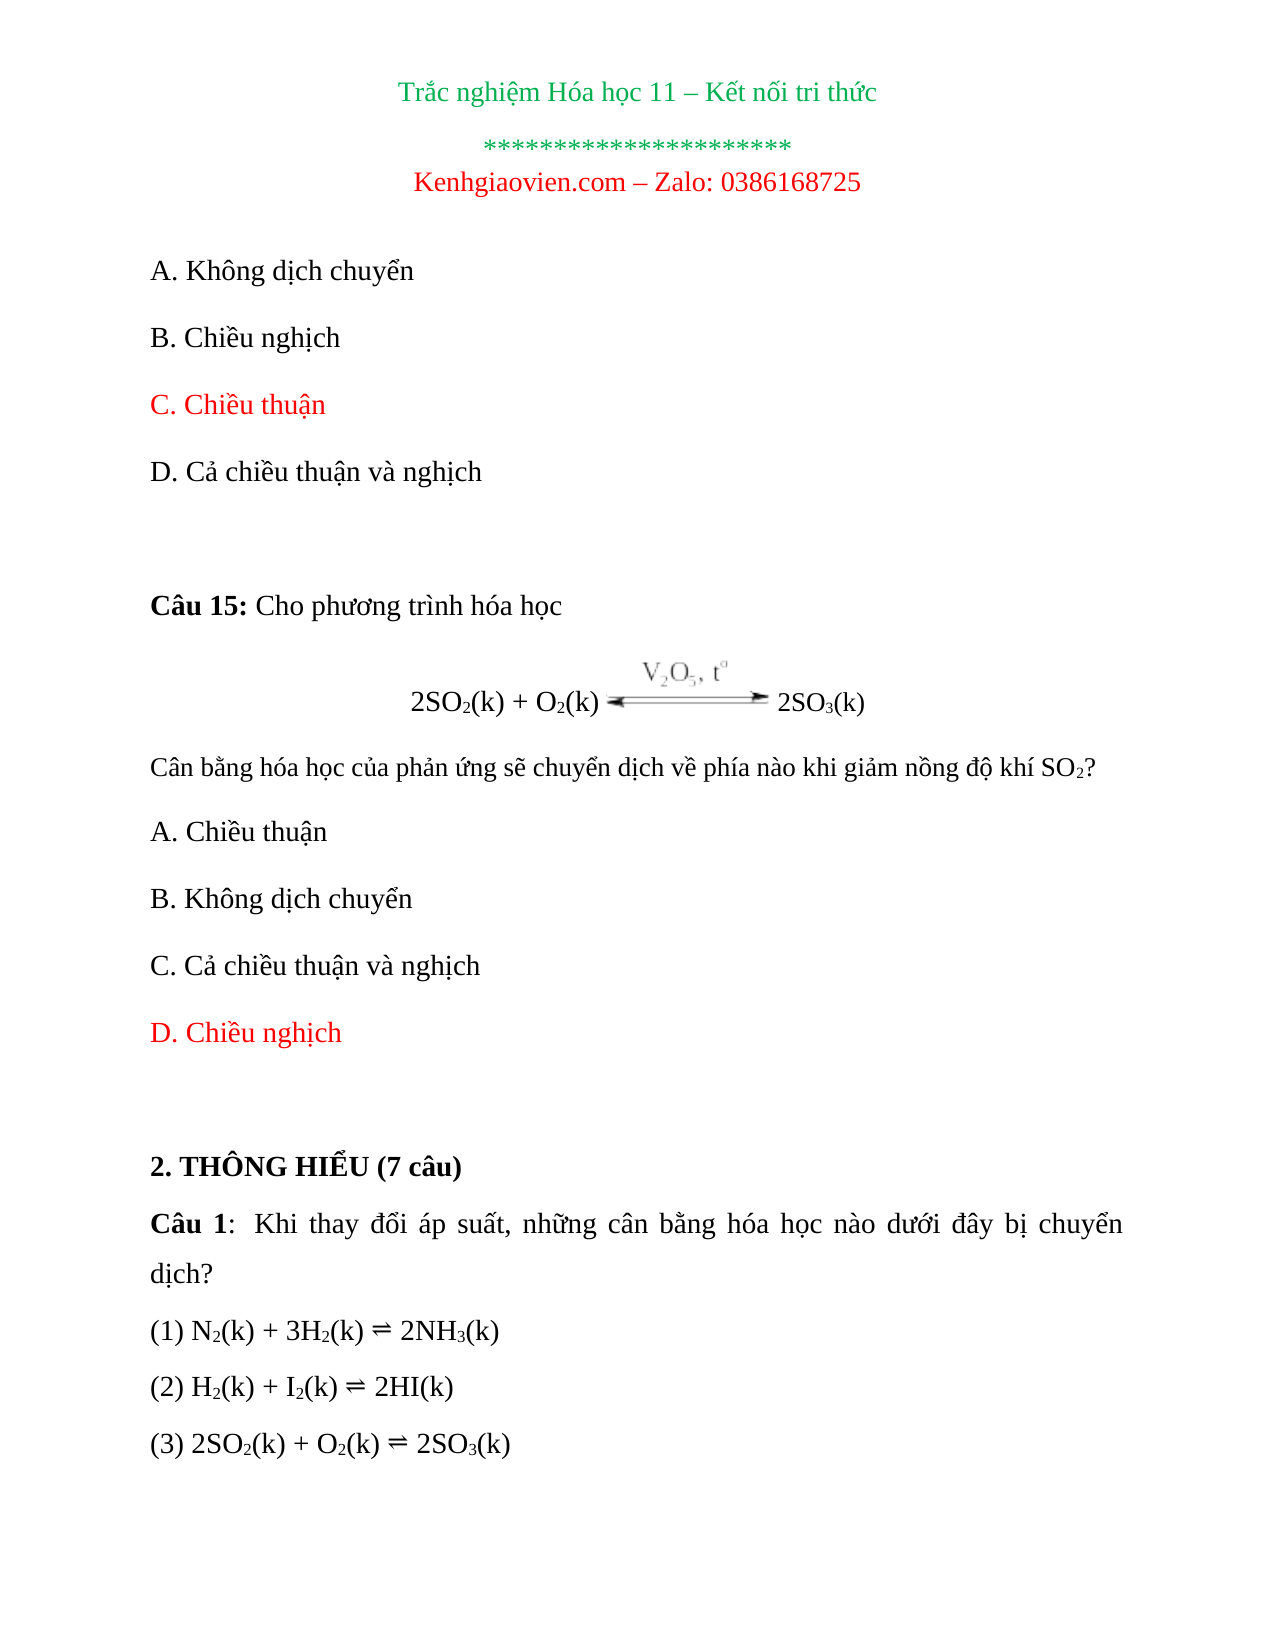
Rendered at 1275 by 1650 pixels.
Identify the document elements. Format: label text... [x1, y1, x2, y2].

subtitle 2. THÔNG HIỂU (7 câu) [150, 1149, 1125, 1183]
text A. Không dịch chuyển [150, 253, 1125, 287]
text D. Cả chiều thuận và nghịch [150, 454, 1125, 488]
text B. Không dịch chuyển [150, 881, 1125, 915]
text (1) N2(k) + 3H2(k) 2NH3(k) [150, 1313, 1125, 1346]
text Câu 1: Khi thay đổi áp suất, những cân bằng hóa học nào dưới đây bị chuyển dịch? [150, 1206, 1125, 1290]
text (2) H2(k) + I2(k) 2HI(k) [150, 1369, 1125, 1403]
text B. Chiều nghịch [150, 320, 1125, 354]
text C. Cả chiều thuận và nghịch [150, 948, 1125, 982]
text C. Chiều thuận [150, 387, 1125, 421]
text (3) 2SO2(k) + O2(k) 2SO3(k) [150, 1426, 1125, 1459]
text 2SO2(k) + O2(k) 2SO3(k) [150, 655, 1125, 718]
text Câu 15: Cho phương trình hóa học [150, 588, 1125, 622]
text A. Chiều thuận [150, 814, 1125, 848]
text Cân bằng hóa học của phản ứng sẽ chuyển dịch về phía nào khi giảm nồng độ khí SO2? [150, 751, 1125, 782]
text D. Chiều nghịch [150, 1015, 1125, 1049]
